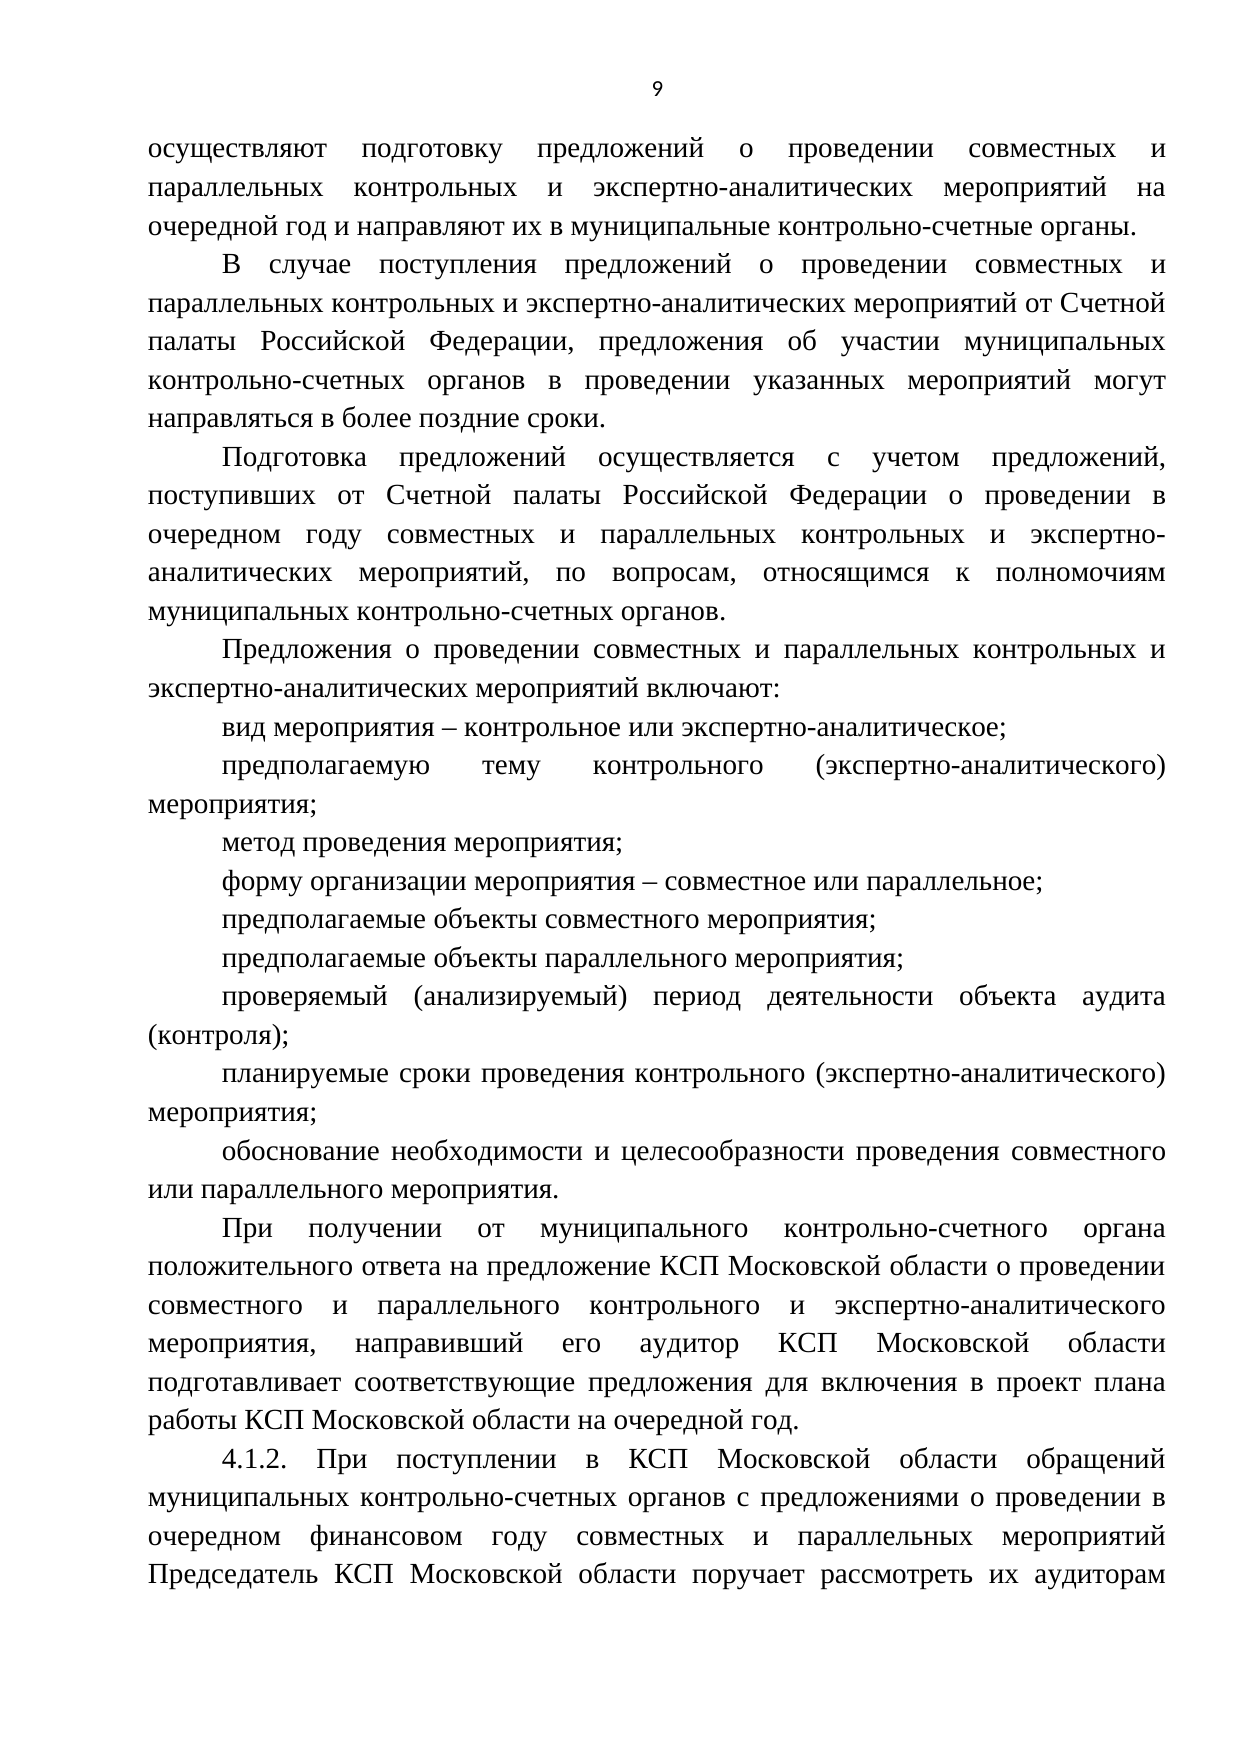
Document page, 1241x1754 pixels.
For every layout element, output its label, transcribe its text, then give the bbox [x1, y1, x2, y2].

text обоснование необходимости и целесообразности проведения совместного или параллельного мероприятия. [148, 1133, 1167, 1205]
text проверяемый (анализируемый) период деятельности объекта аудита (контроля); [148, 978, 1167, 1051]
text предполагаемую тему контрольного (экспертно-аналитического) мероприятия; [148, 747, 1167, 819]
text форму организации мероприятия – совместное или параллельное; [148, 863, 1167, 896]
text метод проведения мероприятия; [148, 824, 1167, 858]
text планируемые сроки проведения контрольного (экспертно-аналитического) мероприятия; [148, 1056, 1167, 1128]
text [148, 131, 1167, 241]
text При получении от муниципального контрольно-счетного органа положительного ответа на предложение КСП Московской области о проведении совместного и параллельного контрольного и экспертно-аналитического мероприятия, направивший его аудитор КСП Московской области подготавливает соответствующие предложения для включения в проект плана работы КСП Московской области на очередной год. [148, 1210, 1167, 1436]
text вид мероприятия – контрольное или экспертно-аналитическое; [148, 709, 1167, 742]
text Подготовка предложений осуществляется с учетом предложений, поступивших от Счетной палаты Российской Федерации о проведении в очередном году совместных и параллельных контрольных и экспертно-аналитических мероприятий, по вопросам, относящимся к полномочиям муниципальных контрольно-счетных органов. [148, 439, 1167, 627]
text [148, 1441, 1167, 1590]
text Предложения о проведении совместных и параллельных контрольных и экспертно-аналитических мероприятий включают: [148, 632, 1167, 704]
text предполагаемые объекты совместного мероприятия; [148, 901, 1167, 935]
text В случае поступления предложений о проведении совместных и параллельных контрольных и экспертно-аналитических мероприятий от Счетной палаты Российской Федерации, предложения об участии муниципальных контрольно-счетных органов в проведении указанных мероприятий могут направляться в более поздние сроки. [148, 246, 1167, 434]
text предполагаемые объекты параллельного мероприятия; [148, 940, 1167, 973]
